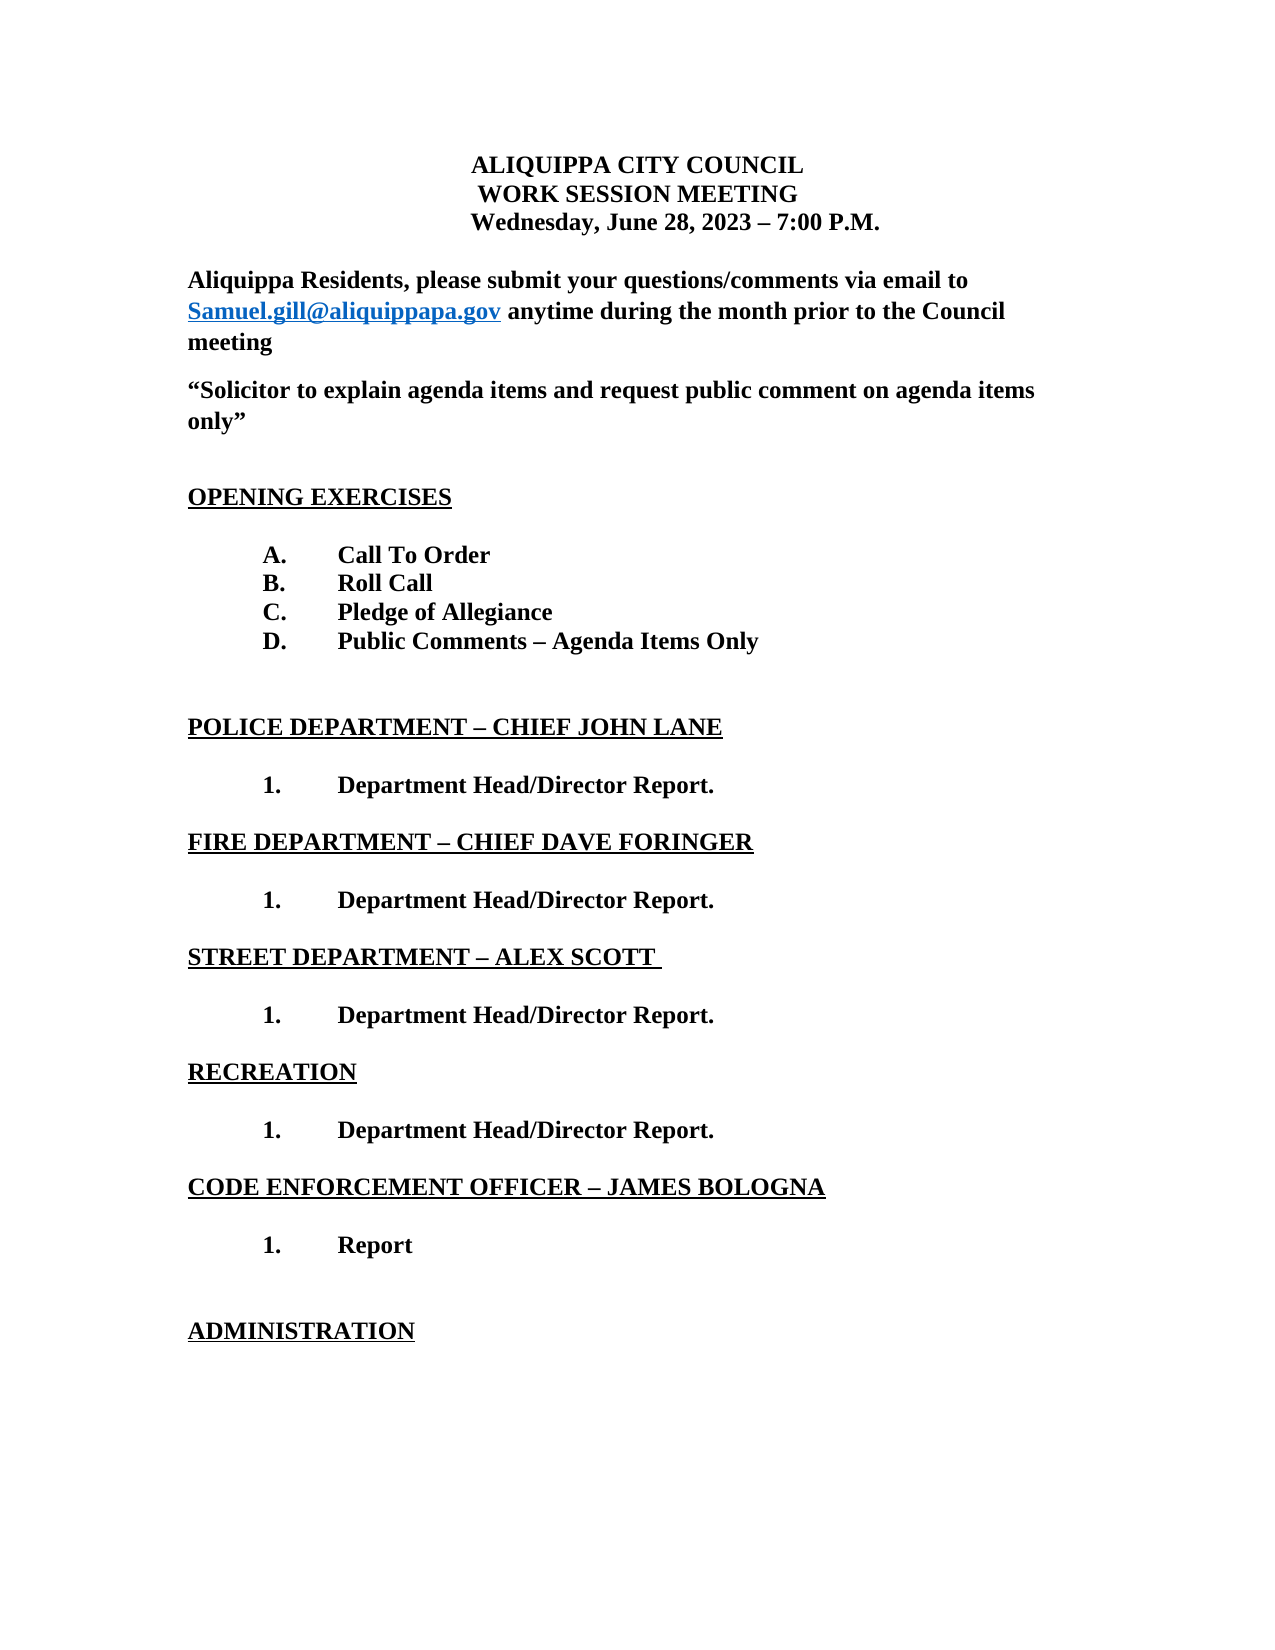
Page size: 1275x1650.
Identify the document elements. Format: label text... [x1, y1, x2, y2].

text POLICE DEPARTMENT – CHIEF JOHN LANE [187, 712, 1087, 741]
list Department Head/Director Report. [262, 1115, 1087, 1143]
list Call To Order [262, 540, 1087, 568]
list Department Head/Director Report. [262, 770, 1087, 798]
text 1. Department Head/Director Report. [187, 1000, 1087, 1028]
text STREET DEPARTMENT – ALEX SCOTT [187, 942, 1087, 971]
list Roll Call [262, 568, 1087, 597]
list Pledge of Allegiance [262, 597, 1087, 626]
text “Solicitor to explain agenda items and request public comment on agenda items only” [187, 375, 1087, 434]
text WORK SESSION MEETING [187, 179, 1087, 207]
text Wednesday, June 28, 2023 – 7:00 P.M. [262, 207, 1087, 236]
list Public Comments – Agenda Items Only [262, 626, 1087, 655]
text FIRE DEPARTMENT – CHIEF DAVE FORINGER [187, 827, 1087, 856]
text ALIQUIPPA CITY COUNCIL [187, 150, 1087, 179]
text 1. Report [157, 1230, 1087, 1258]
text RECREATION [187, 1057, 1087, 1086]
text OPENING EXERCISES [187, 482, 1087, 511]
text ADMINISTRATION [187, 1316, 1087, 1345]
list Department Head/Director Report. [262, 885, 1087, 913]
text CODE ENFORCEMENT OFFICER – JAMES BOLOGNA [112, 1172, 1087, 1201]
text Aliquippa Residents, please submit your questions/comments via email to Samuel.gill@aliquippapa.gov anytime during the month prior to the Council meeting [187, 265, 1087, 356]
